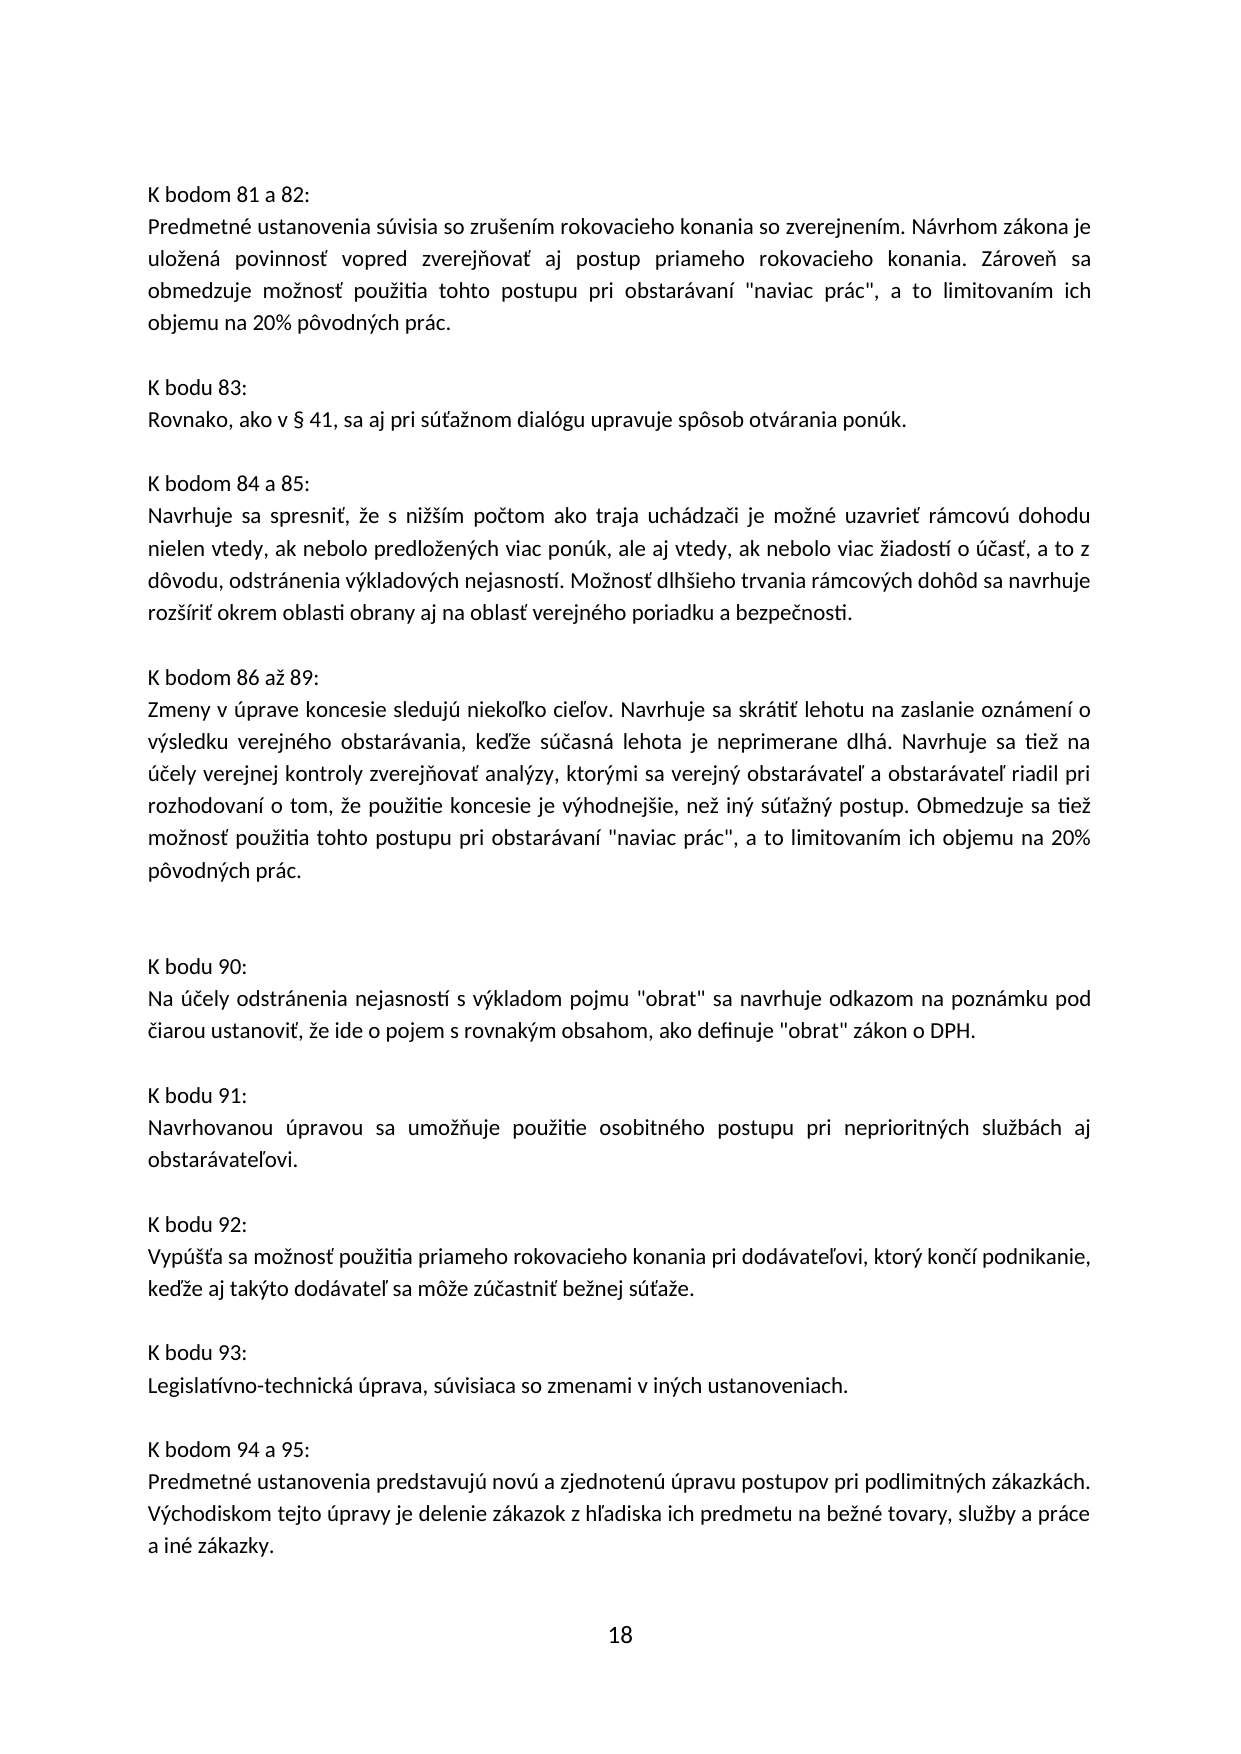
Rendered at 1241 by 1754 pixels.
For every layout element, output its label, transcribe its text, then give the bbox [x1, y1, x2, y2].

text K bodom 94 a 95: [148, 1435, 1093, 1463]
text K bodu 92: [148, 1210, 1093, 1238]
text Zmeny v úprave koncesie sledujú niekoľko cieľov. Navrhuje sa skrátiť lehotu na zaslanie oznámení o výsledku verejného obstarávania, keďže súčasná lehota je neprimerane dlhá. Navrhuje sa tiež na účely verejnej kontroly zverejňovať analýzy, ktorými sa verejný obstarávateľ a obstarávateľ riadil pri rozhodovaní o tom, že použitie koncesie je výhodnejšie, než iný súťažný postup. Obmedzuje sa tiež možnosť použitia tohto postupu pri obstarávaní "naviac prác", a to limitovaním ich objemu na 20% pôvodných prác. [148, 695, 1093, 884]
text K bodu 91: [148, 1081, 1093, 1109]
text Rovnako, ako v § 41, sa aj pri súťažnom dialógu upravuje spôsob otvárania ponúk. [148, 405, 1093, 433]
text Navrhuje sa spresniť, že s nižším počtom ako traja uchádzači je možné uzavrieť rámcovú dohodu nielen vtedy, ak nebolo predložených viac ponúk, ale aj vtedy, ak nebolo viac žiadostí o účasť, a to z dôvodu, odstránenia výkladových nejasností. Možnosť dlhšieho trvania rámcových dohôd sa navrhuje rozšíriť okrem oblasti obrany aj na oblasť verejného poriadku a bezpečnosti. [148, 502, 1093, 626]
text Na účely odstránenia nejasností s výkladom pojmu "obrat" sa navrhuje odkazom na poznámku pod čiarou ustanoviť, že ide o pojem s rovnakým obsahom, ako definuje "obrat" zákon o DPH. [148, 984, 1093, 1045]
text Predmetné ustanovenia súvisia so zrušením rokovacieho konania so zverejnením. Návrhom zákona je uložená povinnosť vopred zverejňovať aj postup priameho rokovacieho konania. Zároveň sa obmedzuje možnosť použitia tohto postupu pri obstarávaní "naviac prác", a to limitovaním ich objemu na 20% pôvodných prác. [148, 212, 1093, 337]
text K bodu 93: [148, 1338, 1093, 1367]
text Predmetné ustanovenia predstavujú novú a zjednotenú úpravu postupov pri podlimitných zákazkách. Východiskom tejto úpravy je delenie zákazok z hľadiska ich predmetu na bežné tovary, služby a práce a iné zákazky. [148, 1467, 1093, 1560]
text Legislatívno-technická úprava, súvisiaca so zmenami v iných ustanoveniach. [148, 1371, 1093, 1399]
text Navrhovanou úpravou sa umožňuje použitie osobitného postupu pri neprioritných službách aj obstarávateľovi. [148, 1113, 1093, 1173]
text K bodu 90: [148, 952, 1093, 980]
text Vypúšťa sa možnosť použitia priameho rokovacieho konania pri dodávateľovi, ktorý končí podnikanie, keďže aj takýto dodávateľ sa môže zúčastniť bežnej súťaže. [148, 1242, 1093, 1302]
text K bodu 83: [148, 373, 1093, 401]
text K bodom 84 a 85: [148, 469, 1093, 497]
text K bodom 86 až 89: [148, 663, 1093, 691]
text K bodom 81 a 82: [148, 180, 1093, 208]
